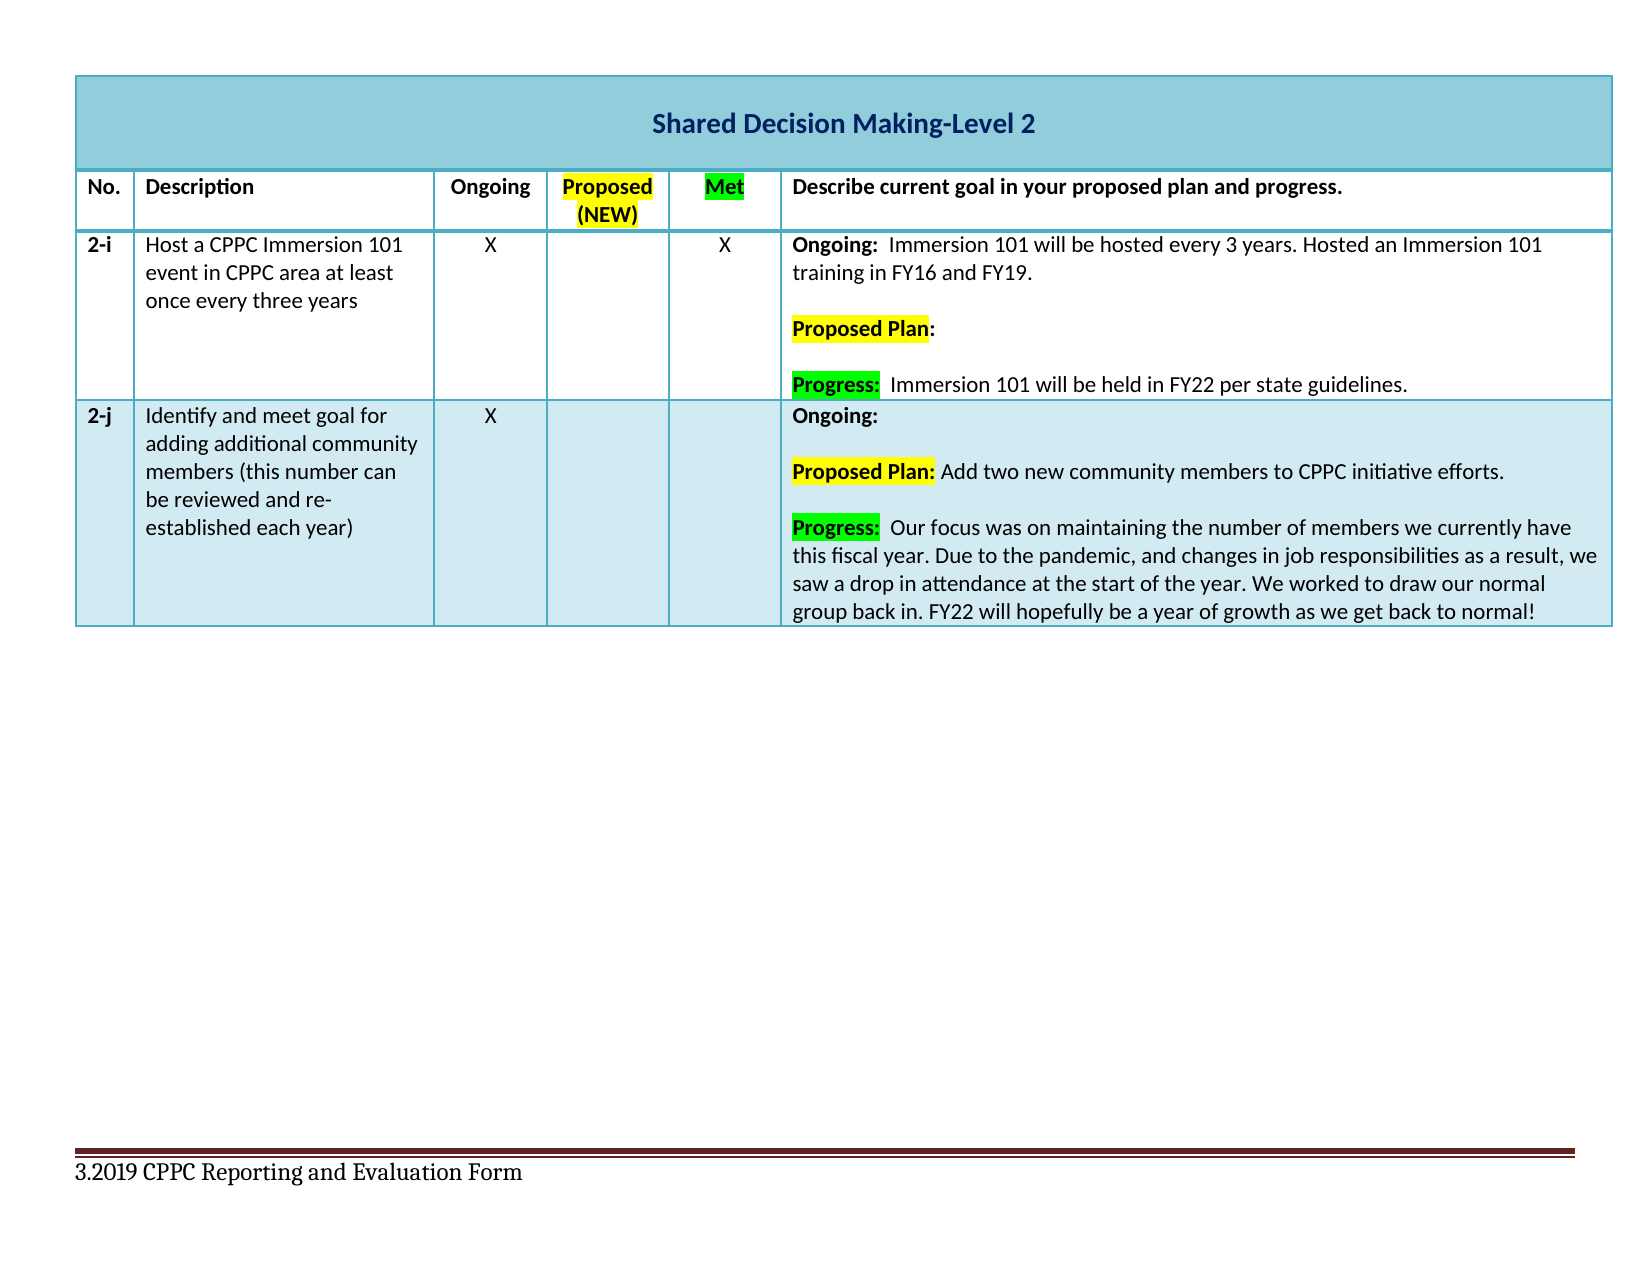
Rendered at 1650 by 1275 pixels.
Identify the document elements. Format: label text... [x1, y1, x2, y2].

table_cell 2-i [77, 233, 133, 399]
table_cell Ongoing: Proposed Plan: Add two new community members to CPPC initiative efforts. Progress: Our focus was on maintaining the number of members we currently have this fiscal year. Due to the pandemic, and changes in job responsibilities as a result, we saw a drop in attendance at the start of the year. We worked to draw our normal group back in. FY22 will hopefully be a year of growth as we get back to normal! [782, 401, 1611, 625]
table_cell X [670, 233, 780, 399]
table_cell X [435, 233, 546, 399]
table_cell 2-j [77, 401, 133, 625]
table_cell Description [135, 172, 433, 228]
table_cell Describe current goal in your proposed plan and progress. [782, 172, 1611, 228]
table_cell [548, 233, 668, 399]
table_cell [670, 401, 780, 625]
table_cell No. [77, 172, 133, 228]
table_cell Proposed (NEW) [548, 172, 668, 228]
table_cell [548, 401, 668, 625]
table_cell Host a CPPC Immersion 101 event in CPPC area at least once every three years [135, 233, 433, 399]
table_header Shared Decision Making-Level 2 [77, 77, 1611, 168]
table_cell Identify and meet goal for adding additional community members (this number can be reviewed and re-established each year) [135, 401, 433, 625]
table_cell Met [670, 172, 780, 228]
table_cell X [435, 401, 546, 625]
table_cell Ongoing [435, 172, 546, 228]
table_cell Ongoing: Immersion 101 will be hosted every 3 years. Hosted an Immersion 101 training in FY16 and FY19. Proposed Plan: Progress: Immersion 101 will be held in FY22 per state guidelines. [782, 233, 1611, 399]
